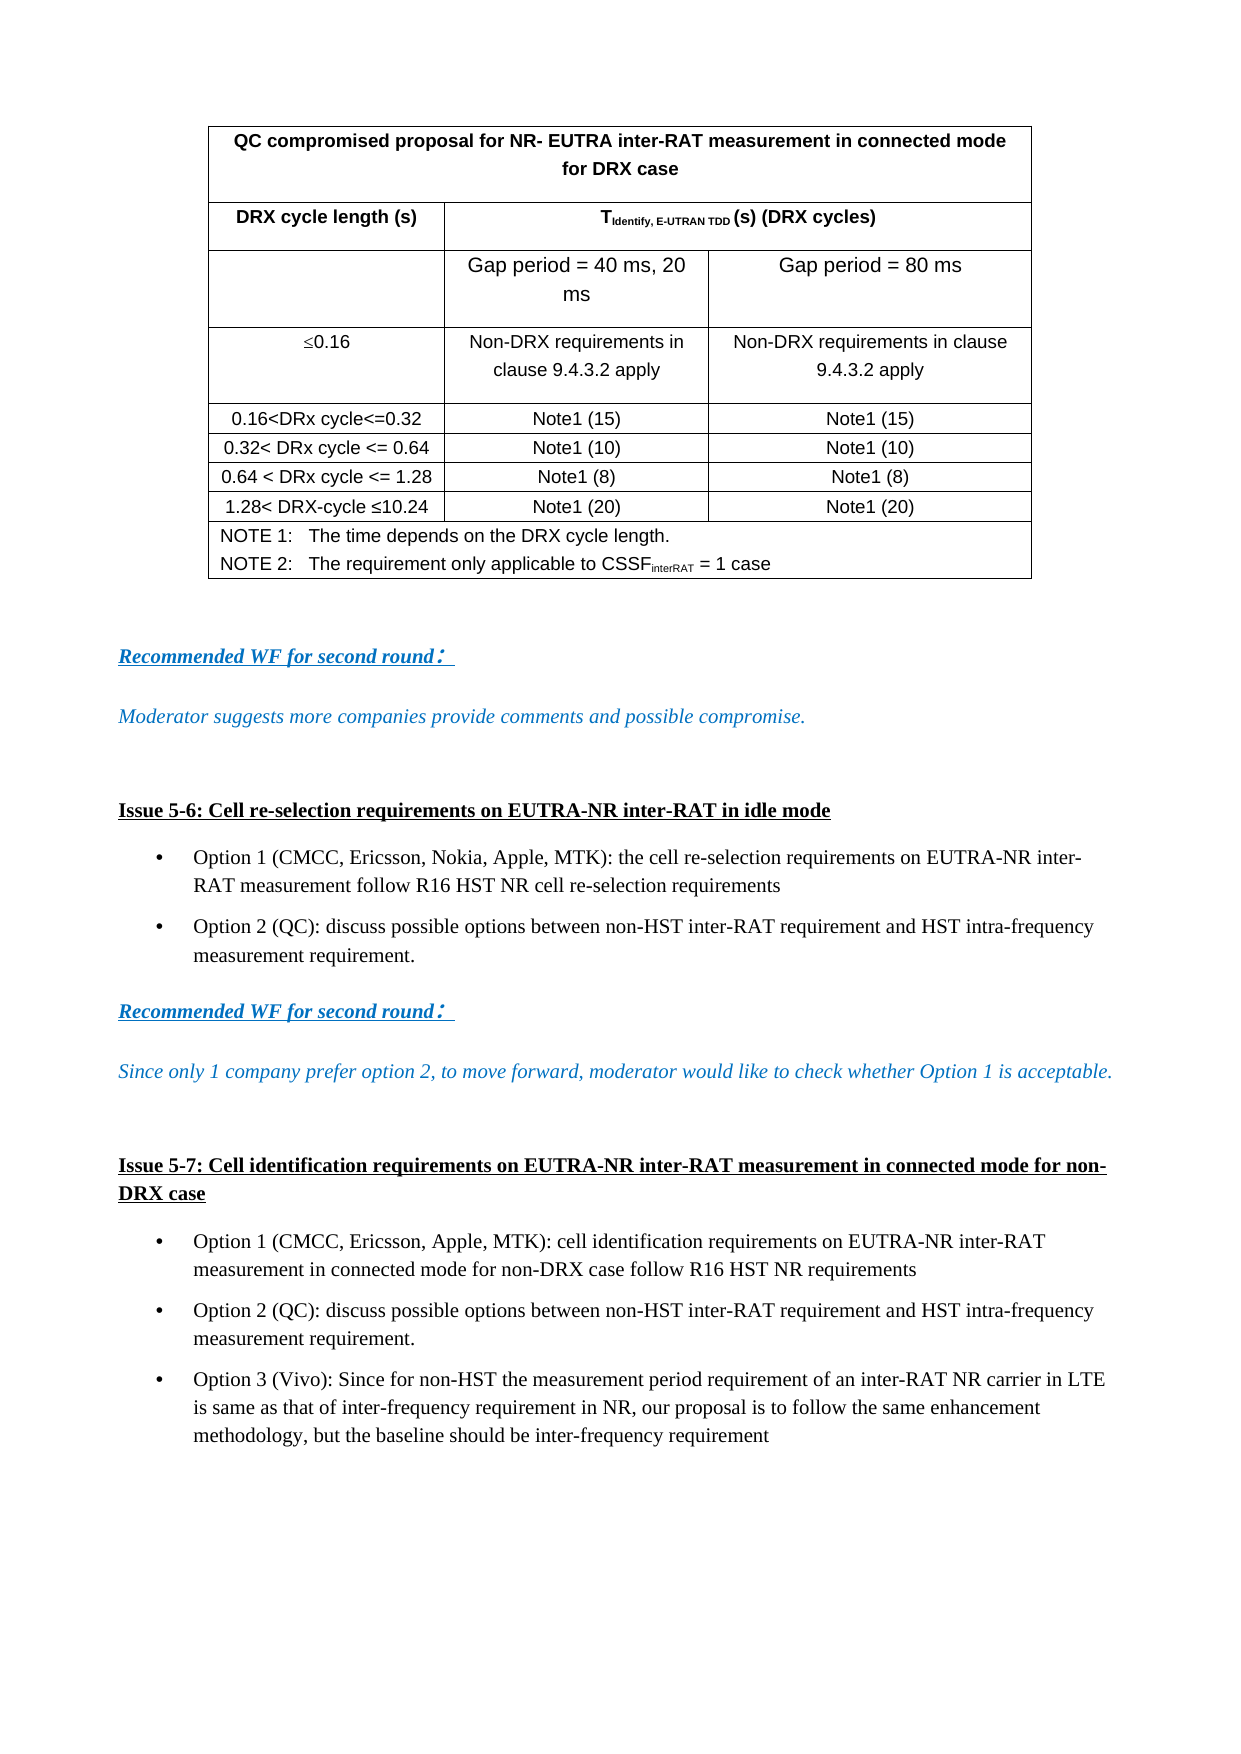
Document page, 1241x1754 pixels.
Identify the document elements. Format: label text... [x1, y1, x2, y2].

text Recommended WF for second round： [118, 981, 1122, 1038]
table_cell Note1 (10) [445, 434, 708, 462]
list Option 1 (CMCC, Ericsson, Apple, MTK): cell identification requirements on EUTRA-NR inter-RAT measurement in connected mode for non-DRX case follow R16 HST NR requirements [156, 1226, 1122, 1283]
table_header QC compromised proposal for NR- EUTRA inter-RAT measurement in connected mode for DRX case [209, 127, 1031, 202]
table_cell [209, 251, 444, 327]
table_cell Non-DRX requirements in clause 9.4.3.2 apply [709, 328, 1031, 403]
table_cell ≤0.16 [209, 328, 444, 403]
text Issue 5-7: Cell identification requirements on EUTRA-NR inter-RAT measurement in connected mode for non-DRX case [118, 1151, 1122, 1208]
table_cell DRX cycle length (s) [209, 203, 444, 250]
text Moderator suggests more companies provide comments and possible compromise. [118, 702, 1122, 730]
list Option 1 (CMCC, Ericsson, Nokia, Apple, MTK): the cell re-selection requirements on EUTRA-NR inter-RAT measurement follow R16 HST NR cell re-selection requirements [156, 843, 1122, 900]
table_cell Note1 (8) [709, 463, 1031, 491]
table_cell Note1 (20) [709, 492, 1031, 521]
table_cell Note1 (15) [445, 404, 708, 432]
table_cell Note1 (15) [709, 404, 1031, 432]
table_cell Non-DRX requirements in clause 9.4.3.2 apply [445, 328, 708, 403]
table_cell Gap period = 40 ms, 20 ms [445, 251, 708, 327]
text Recommended WF for second round： [118, 626, 1122, 683]
table_cell Gap period = 80 ms [709, 251, 1031, 327]
table_cell 1.28< DRX-cycle ≤10.24 [209, 492, 444, 521]
table_cell Note1 (8) [445, 463, 708, 491]
table_cell TIdentify, E-UTRAN TDD (s) (DRX cycles) [445, 203, 1031, 250]
text Since only 1 company prefer option 2, to move forward, moderator would like to check whether Option 1 is acceptable. [118, 1057, 1122, 1085]
table_cell 0.32< DRx cycle <= 0.64 [209, 434, 444, 462]
table_cell 0.16<DRx cycle<=0.32 [209, 404, 444, 432]
table_cell Note1 (20) [445, 492, 708, 521]
list Option 2 (QC): discuss possible options between non-HST inter-RAT requirement and HST intra-frequency measurement requirement. [156, 1296, 1122, 1352]
table_cell 0.64 < DRx cycle <= 1.28 [209, 463, 444, 491]
list Option 2 (QC): discuss possible options between non-HST inter-RAT requirement and HST intra-frequency measurement requirement. [156, 912, 1122, 969]
table_cell Note1 (10) [709, 434, 1031, 462]
table_cell NOTE 1: The time depends on the DRX cycle length. NOTE 2: The requirement only applicable to CSSFinterRAT = 1 case [209, 522, 1031, 578]
list Option 3 (Vivo): Since for non-HST the measurement period requirement of an inter-RAT NR carrier in LTE is same as that of inter-frequency requirement in NR, our proposal is to follow the same enhancement methodology, but the baseline should be inter-frequency requirement [156, 1365, 1122, 1450]
text Issue 5-6: Cell re-selection requirements on EUTRA-NR inter-RAT in idle mode [118, 796, 1122, 824]
